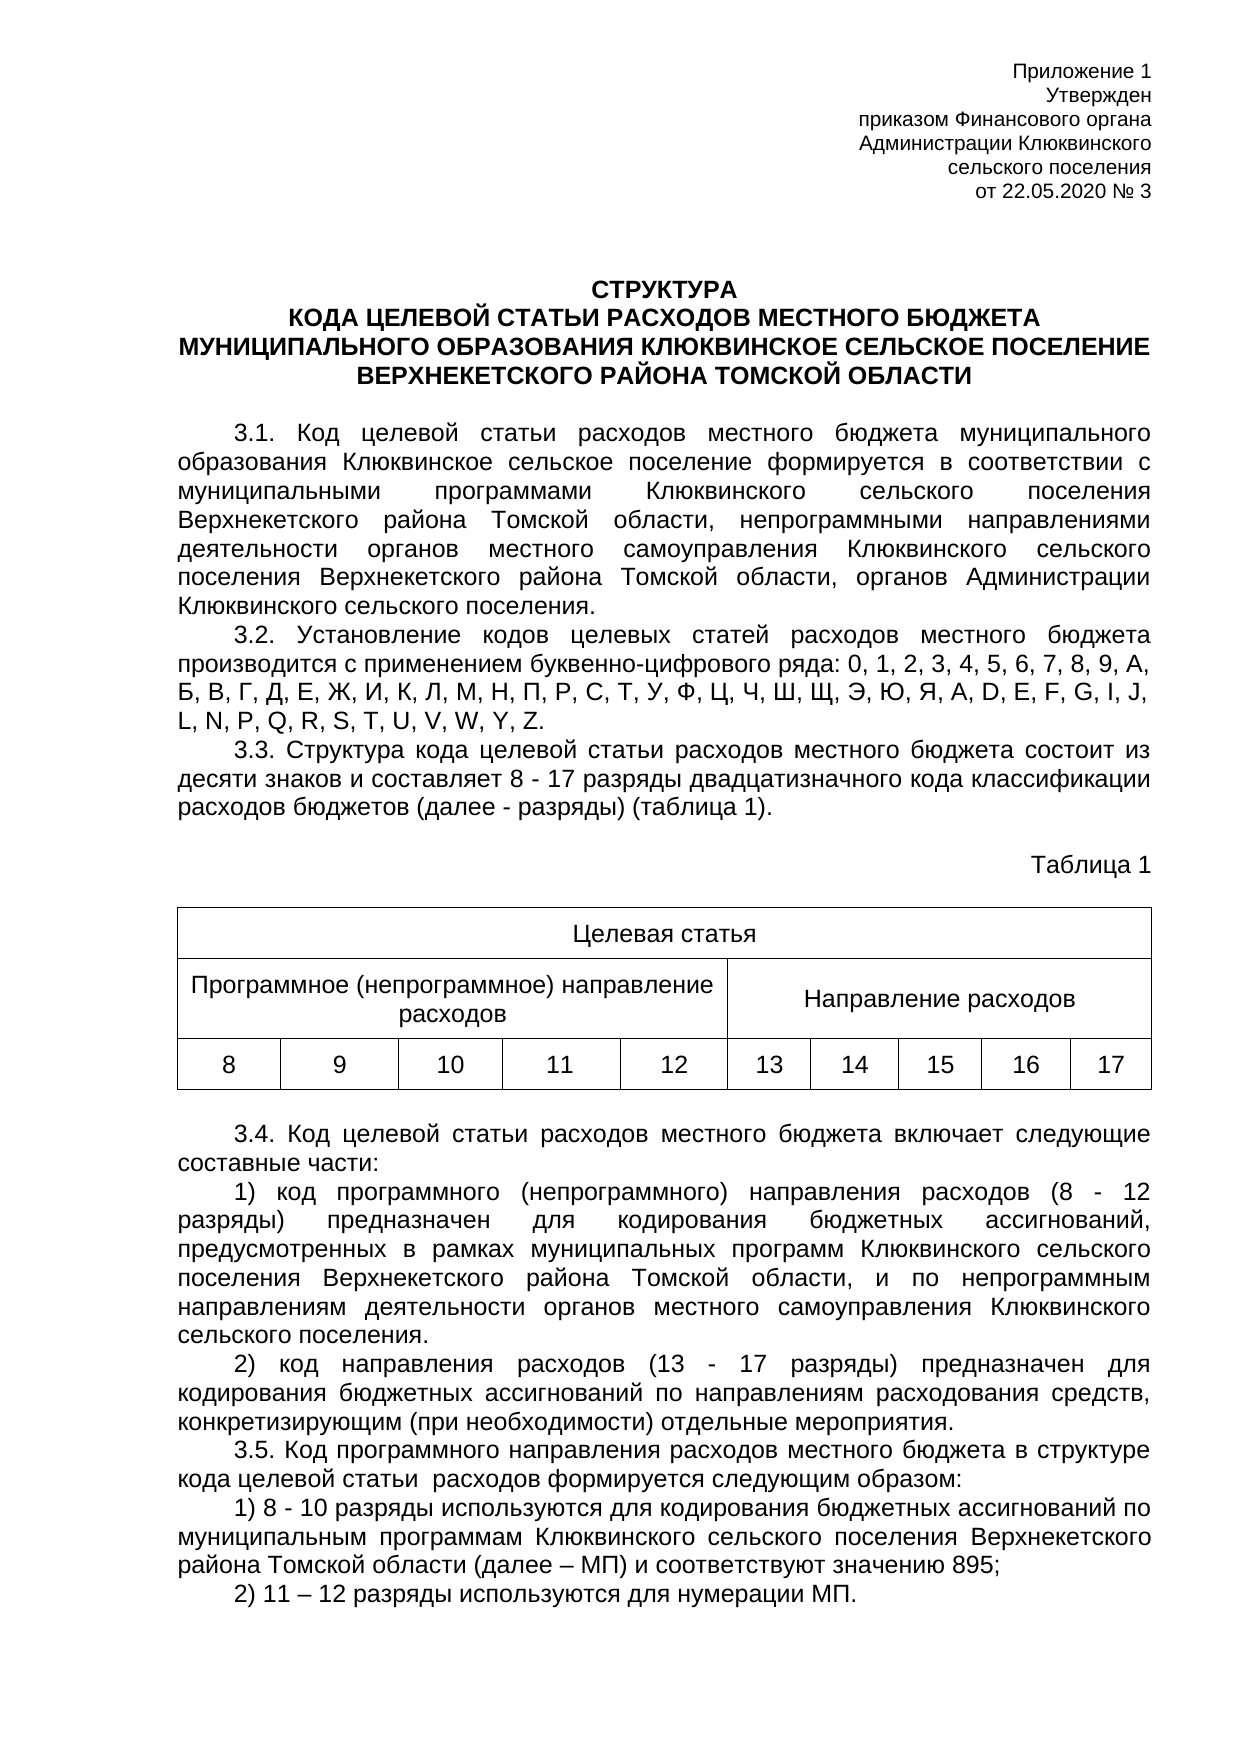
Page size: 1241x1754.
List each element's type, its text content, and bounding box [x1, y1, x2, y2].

table_cell 11 [503, 1039, 620, 1089]
table_cell 8 [178, 1039, 280, 1089]
title Утвержден [768, 83, 1152, 107]
title от 22.05.2020 № 3 [768, 179, 1152, 203]
title Приложение 1 [768, 59, 1152, 83]
table_cell 15 [899, 1039, 981, 1089]
table_cell 9 [281, 1039, 398, 1089]
text 3.5. Код программного направления расходов местного бюджета в структуре кода целевой статьи расходов формируется следующим образом: [177, 1435, 1152, 1493]
title приказом Финансового органа [768, 107, 1152, 131]
table_cell Направление расходов [728, 959, 1151, 1038]
text 3.3. Структура кода целевой статьи расходов местного бюджета состоит из десяти знаков и составляет 8 - 17 разряды двадцатизначного кода классификации расходов бюджетов (далее - разряды) (таблица 1). [177, 735, 1152, 821]
table_cell Программное (непрограммное) направление расходов [178, 959, 727, 1038]
table_cell 10 [399, 1039, 502, 1089]
title КОДА ЦЕЛЕВОЙ СТАТЬИ РАСХОДОВ МЕСТНОГО БЮДЖЕТА МУНИЦИПАЛЬНОГО ОБРАЗОВАНИЯ КЛЮКВИНСКОЕ СЕЛЬСКОЕ ПОСЕЛЕНИЕ ВЕРХНЕКЕТСКОГО РАЙОНА ТОМСКОЙ ОБЛАСТИ [177, 303, 1152, 390]
text Таблица 1 [177, 850, 1152, 878]
table_header Целевая статья [178, 908, 1151, 958]
table_cell 14 [811, 1039, 898, 1089]
text 3.1. Код целевой статьи расходов местного бюджета муниципального образования Клюквинское сельское поселение формируется в соответствии с муниципальными программами Клюквинского сельского поселения Верхнекетского района Томской области, непрограммными направлениями деятельности органов местного самоуправления Клюквинского сельского поселения Верхнекетского района Томской области, органов Администрации Клюквинского сельского поселения. [177, 418, 1152, 620]
text 3.2. Установление кодов целевых статей расходов местного бюджета производится с применением буквенно-цифрового ряда: 0, 1, 2, 3, 4, 5, 6, 7, 8, 9, А, Б, В, Г, Д, Е, Ж, И, К, Л, М, Н, П, Р, С, Т, У, Ф, Ц, Ч, Ш, Щ, Э, Ю, Я, A, D, E, F, G, I, J, L, N, P, Q, R, S, T, U, V, W, Y, Z. [177, 620, 1152, 735]
table_cell 16 [982, 1039, 1070, 1089]
text 2) 11 – 12 разряды используются для нумерации МП. [177, 1579, 1152, 1608]
text 1) код программного (непрограммного) направления расходов (8 - 12 разряды) предназначен для кодирования бюджетных ассигнований, предусмотренных в рамках муниципальных программ Клюквинского сельского поселения Верхнекетского района Томской области, и по непрограммным направлениям деятельности органов местного самоуправления Клюквинского сельского поселения. [177, 1176, 1152, 1349]
title Администрации Клюквинского сельского поселения [768, 131, 1152, 179]
title СТРУКТУРА [177, 275, 1152, 303]
table_cell 17 [1071, 1039, 1151, 1089]
text 2) код направления расходов (13 - 17 разряды) предназначен для кодирования бюджетных ассигнований по направлениям расходования средств, конкретизирующим (при необходимости) отдельные мероприятия. [177, 1349, 1152, 1435]
table_cell 13 [728, 1039, 810, 1089]
text 3.4. Код целевой статьи расходов местного бюджета включает следующие составные части: [177, 1119, 1152, 1176]
table_cell 12 [621, 1039, 727, 1089]
text 1) 8 - 10 разряды используются для кодирования бюджетных ассигнований по муниципальным программам Клюквинского сельского поселения Верхнекетского района Томской области (далее – МП) и соответствуют значению 895; [177, 1493, 1152, 1579]
